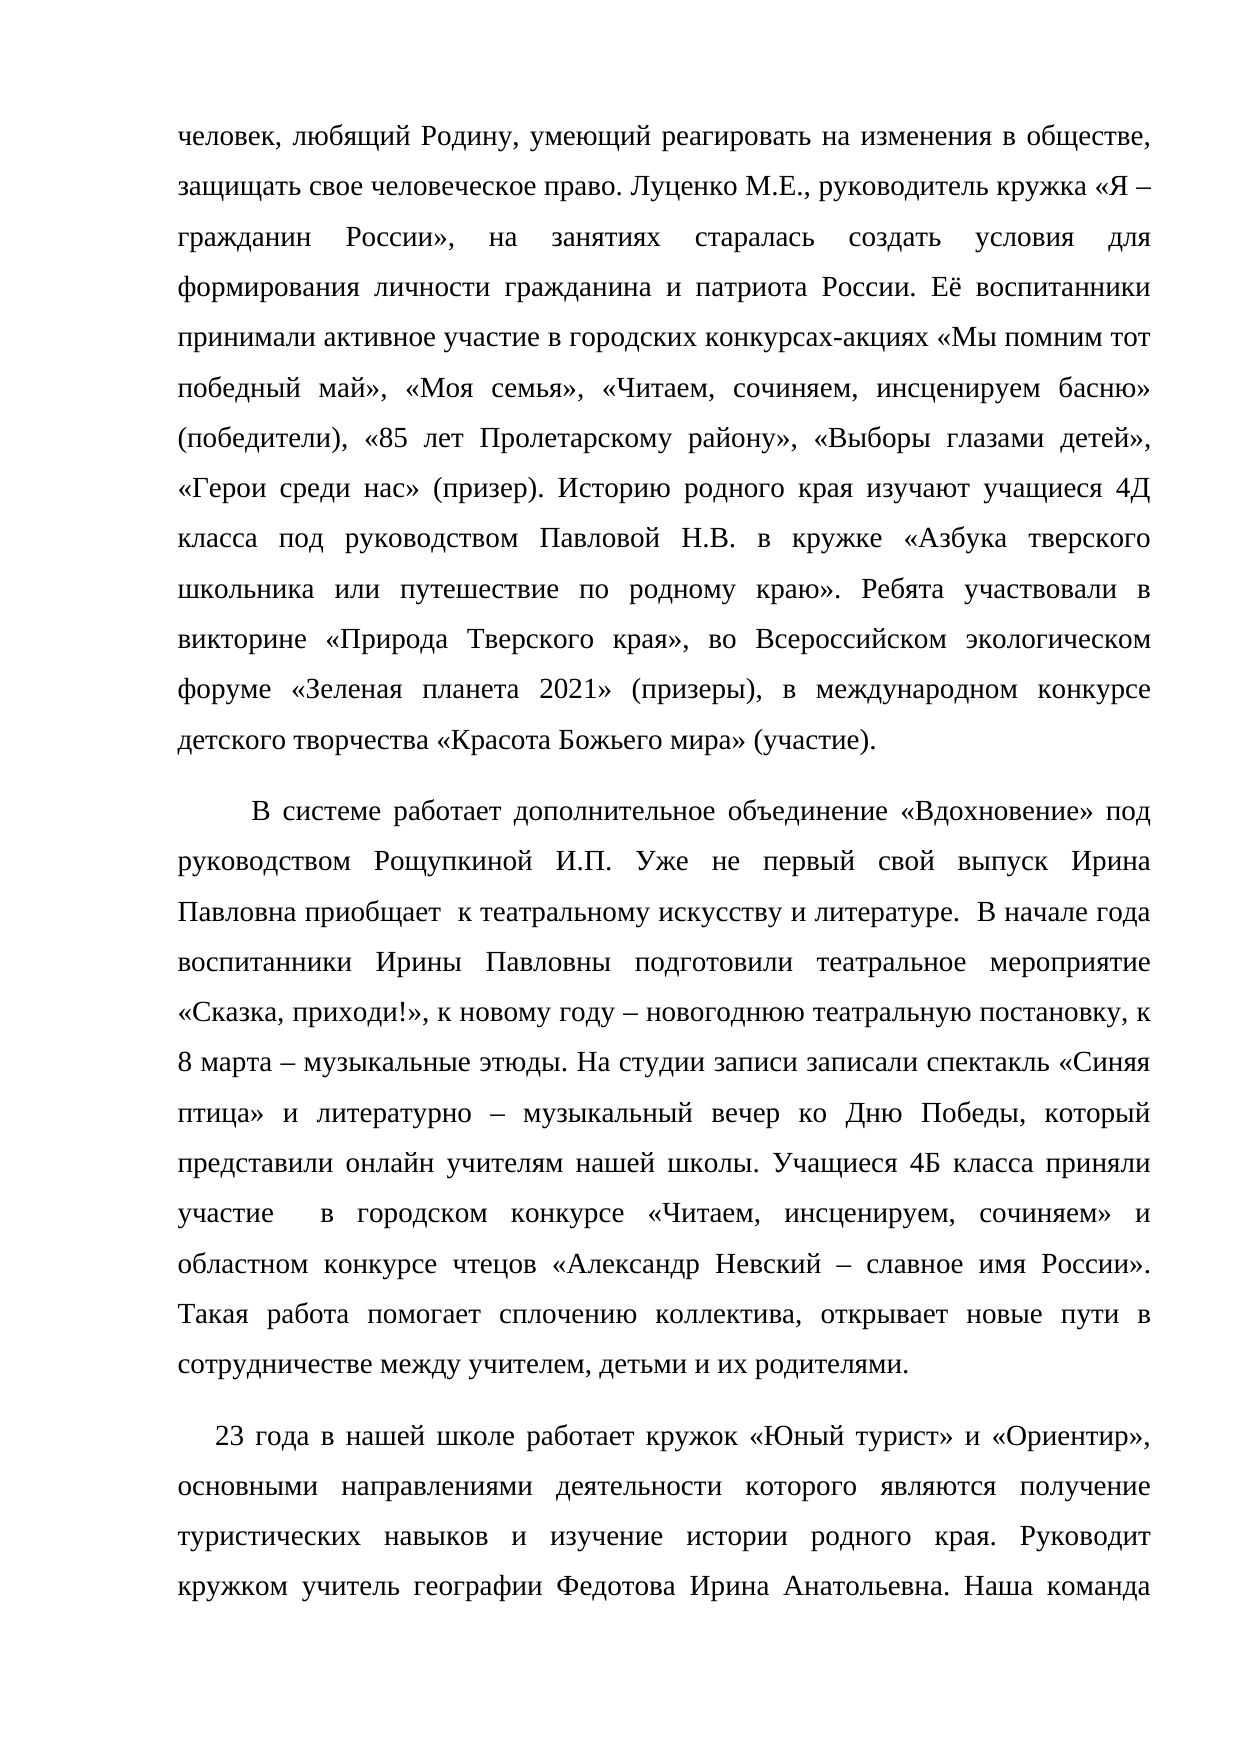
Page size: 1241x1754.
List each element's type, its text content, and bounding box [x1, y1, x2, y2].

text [177, 1418, 1152, 1602]
text В системе работает дополнительное объединение «Вдохновение» под руководством Рощупкиной И.П. Уже не первый свой выпуск Ирина Павловна приобщает к театральному искусству и литературе. В начале года воспитанники Ирины Павловны подготовили театральное мероприятие «Сказка, приходи!», к новому году – новогоднюю театральную постановку, к 8 марта – музыкальные этюды. На студии записи записали спектакль «Синяя птица» и литературно – музыкальный вечер ко Дню Победы, который представили онлайн учителям нашей школы. Учащиеся 4Б класса приняли участие в городском конкурсе «Читаем, инсценируем, сочиняем» и областном конкурсе чтецов «Александр Невский – славное имя России». Такая работа помогает сплочению коллектива, открывает новые пути в сотрудничестве между учителем, детьми и их родителями. [177, 793, 1152, 1380]
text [177, 118, 1152, 755]
